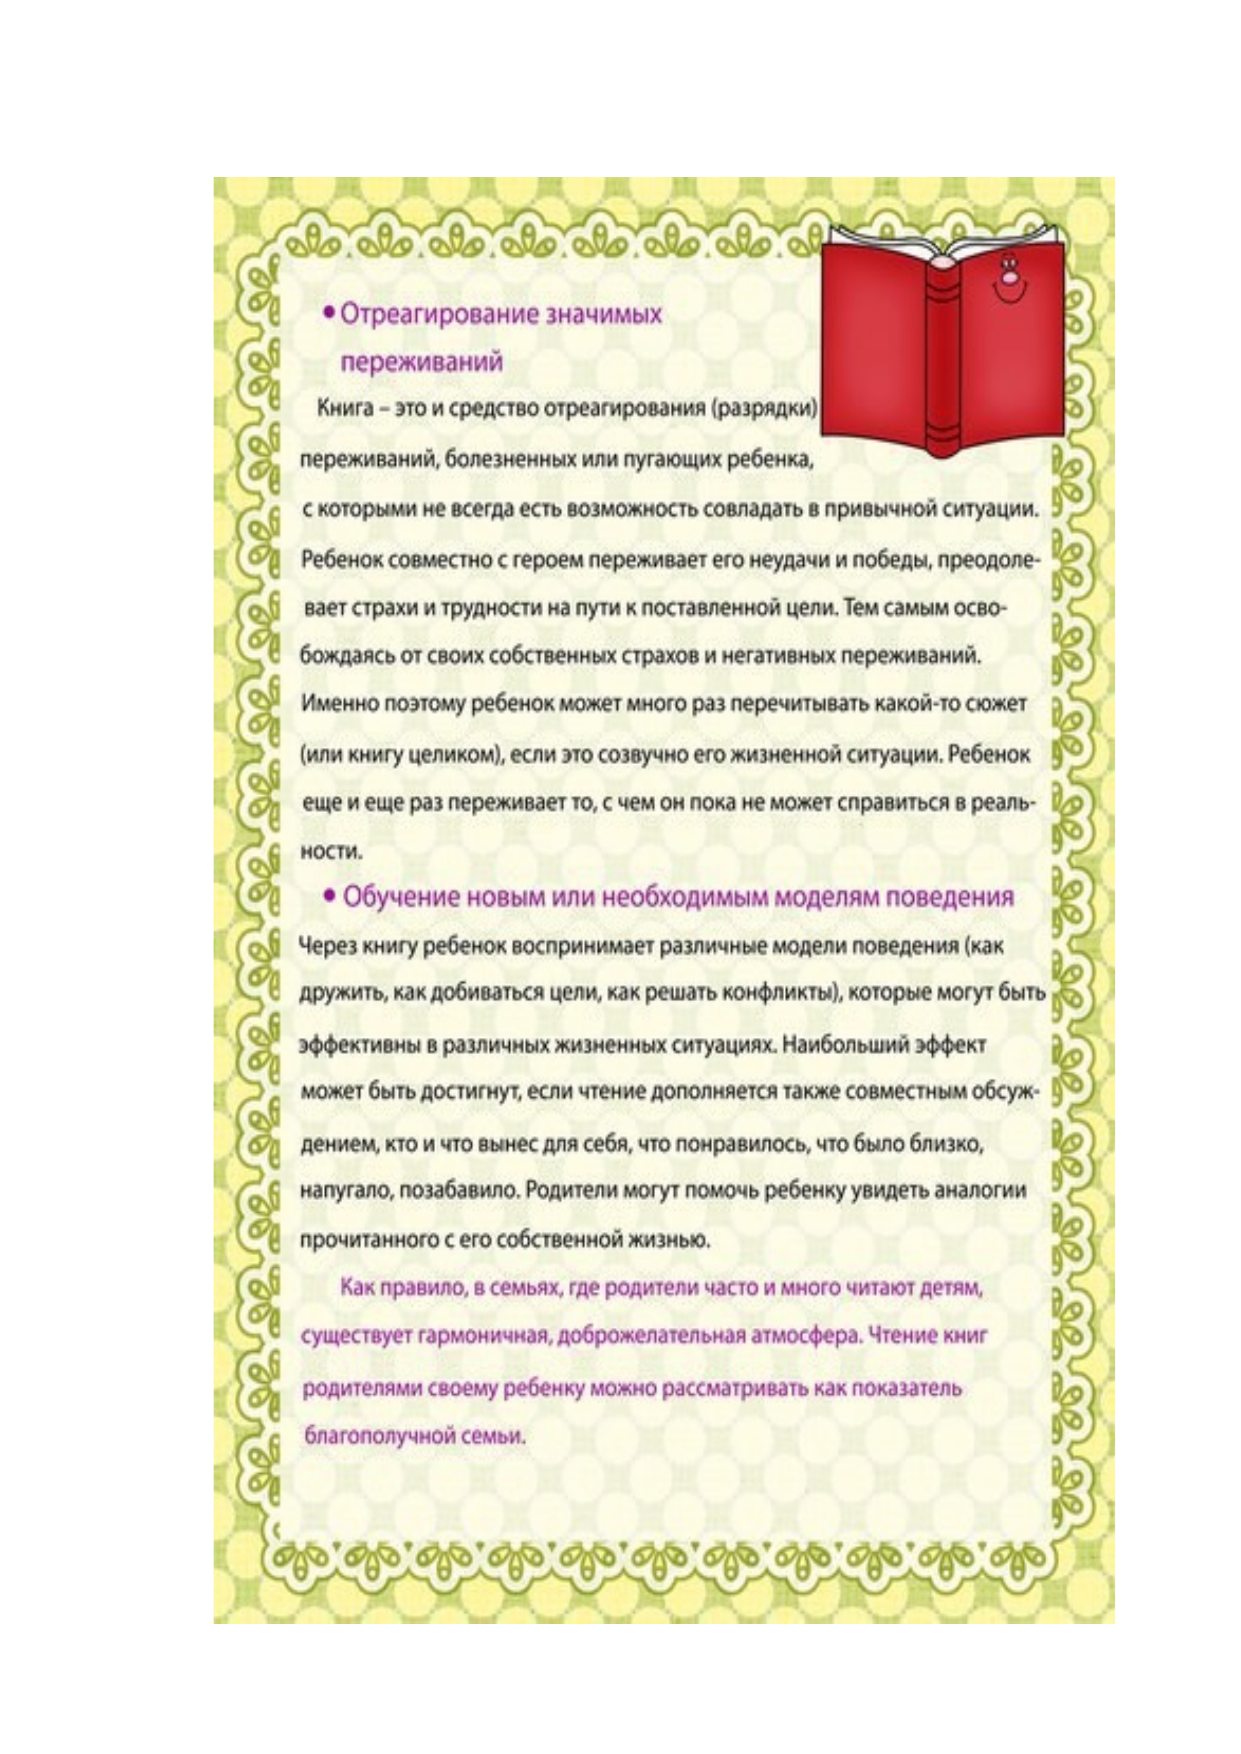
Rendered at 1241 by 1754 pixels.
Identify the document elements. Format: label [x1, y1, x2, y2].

picture [213, 177, 1116, 1624]
